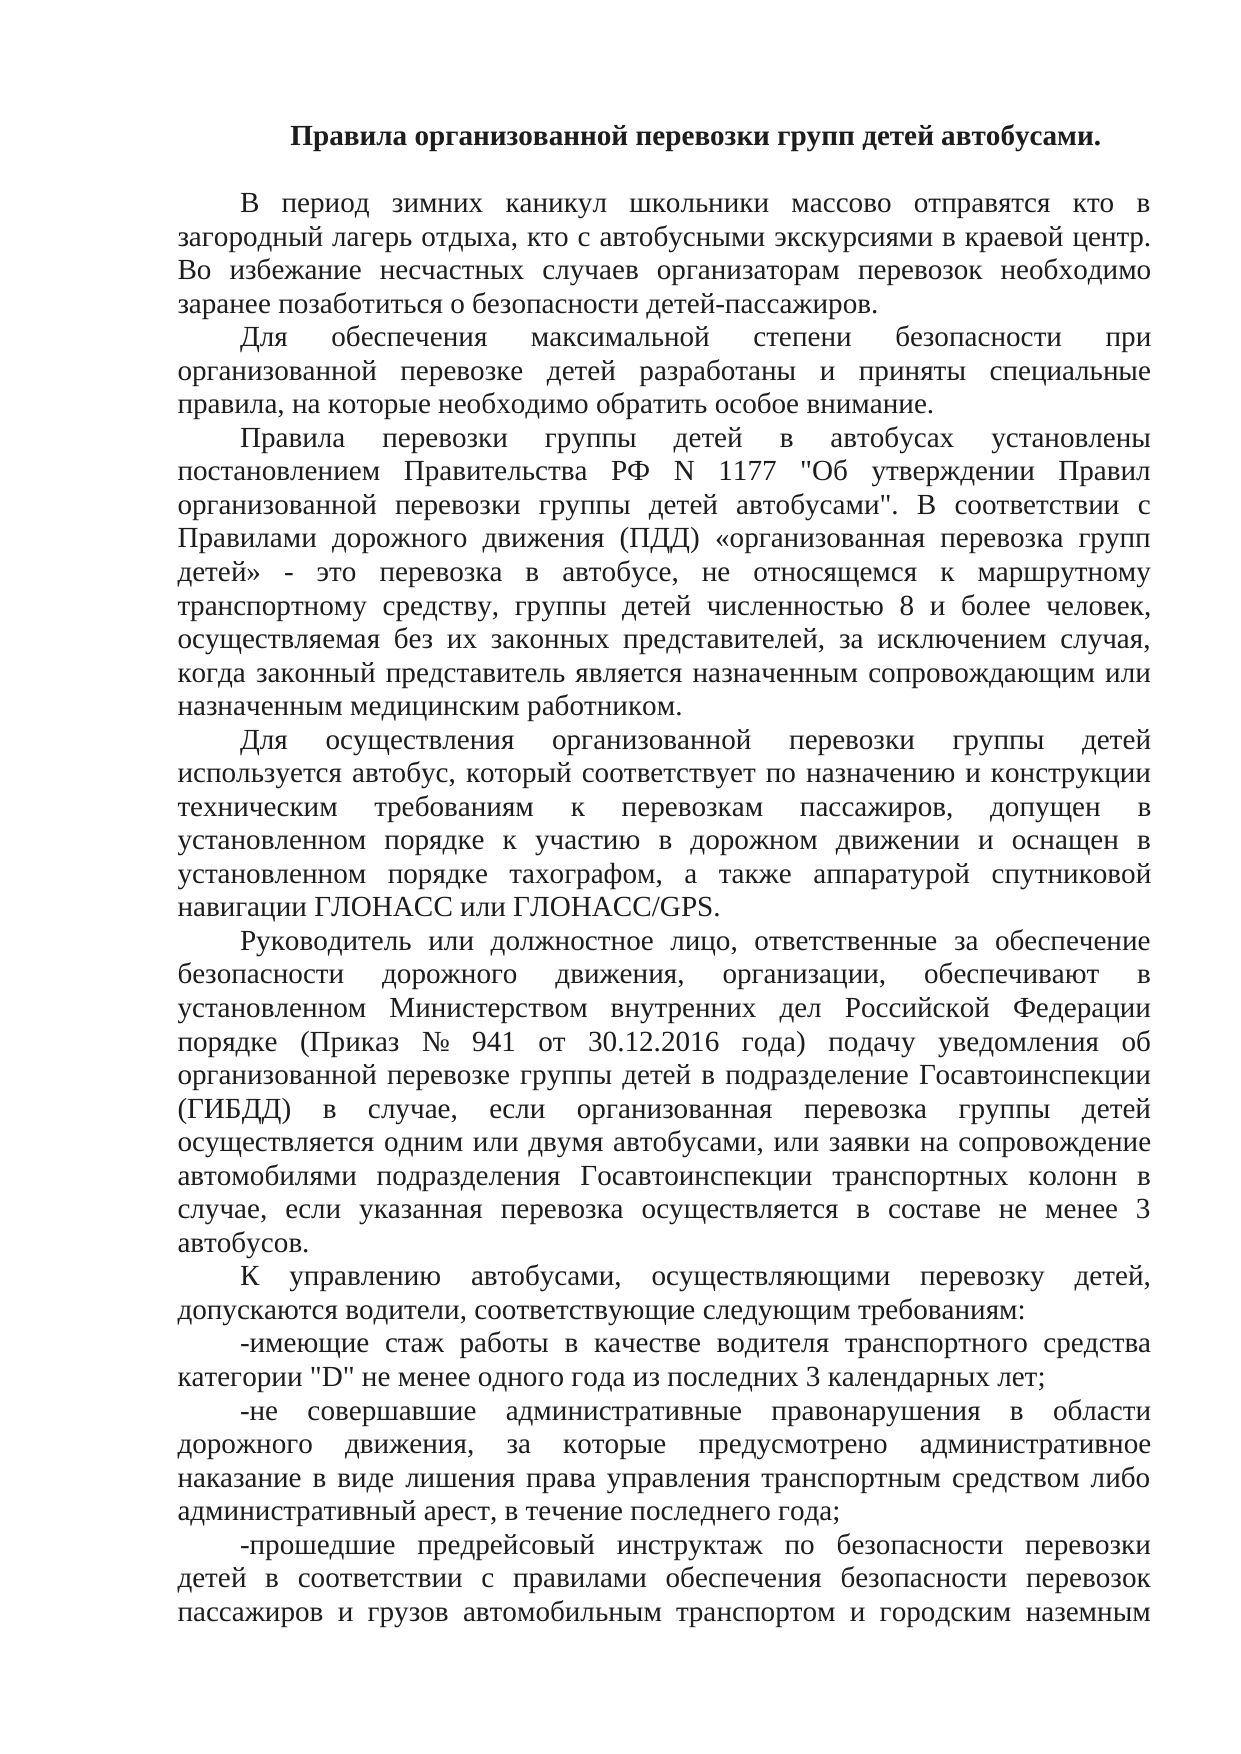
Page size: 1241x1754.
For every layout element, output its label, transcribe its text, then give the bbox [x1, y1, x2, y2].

text -не совершавшие административные правонарушения в области дорожного движения, за которые предусмотрено административное наказание в виде лишения права управления транспортным средством либо административный арест, в течение последнего года; [177, 1393, 1152, 1527]
text В период зимних каникул школьники массово отправятся кто в загородный лагерь отдыха, кто с автобусными экскурсиями в краевой центр. Во избежание несчастных случаев организаторам перевозок необходимо заранее позаботиться о безопасности детей-пассажиров. [177, 185, 1152, 319]
text Руководитель или должностное лицо, ответственные за обеспечение безопасности дорожного движения, организации, обеспечивают в установленном Министерством внутренних дел Российской Федерации порядке (Приказ № 941 от 30.12.2016 года) подачу уведомления об организованной перевозке группы детей в подразделение Госавтоинспекции (ГИБДД) в случае, если организованная перевозка группы детей осуществляется одним или двумя автобусами, или заявки на сопровождение автомобилями подразделения Госавтоинспекции транспортных колонн в случае, если указанная перевозка осуществляется в составе не менее 3 автобусов. [177, 923, 1152, 1258]
text Правила перевозки группы детей в автобусах установлены постановлением Правительства РФ N 1177 "Об утверждении Правил организованной перевозки группы детей автобусами". В соответствии с Правилами дорожного движения (ПДД) «организованная перевозка групп детей» - это перевозка в автобусе, не относящемся к маршрутному транспортному средству, группы детей численностью 8 и более человек, осуществляемая без их законных представителей, за исключением случая, когда законный представитель является назначенным сопровождающим или назначенным медицинским работником. [177, 420, 1152, 722]
text К управлению автобусами, осуществляющими перевозку детей, допускаются водители, соответствующие следующим требованиям: [177, 1258, 1152, 1326]
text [177, 1527, 1152, 1627]
text Для осуществления организованной перевозки группы детей используется автобус, который соответствует по назначению и конструкции техническим требованиям к перевозкам пассажиров, допущен в установленном порядке к участию в дорожном движении и оснащен в установленном порядке тахографом, а также аппаратурой спутниковой навигации ГЛОНАСС или ГЛОНАСС/GPS. [177, 722, 1152, 923]
text Для обеспечения максимальной степени безопасности при организованной перевозке детей разработаны и приняты специальные правила, на которые необходимо обратить особое внимание. [177, 319, 1152, 420]
text -имеющие стаж работы в качестве водителя транспортного средства категории "D" не менее одного года из последних 3 календарных лет; [177, 1326, 1152, 1393]
text Правила организованной перевозки групп детей автобусами. [177, 118, 1152, 152]
